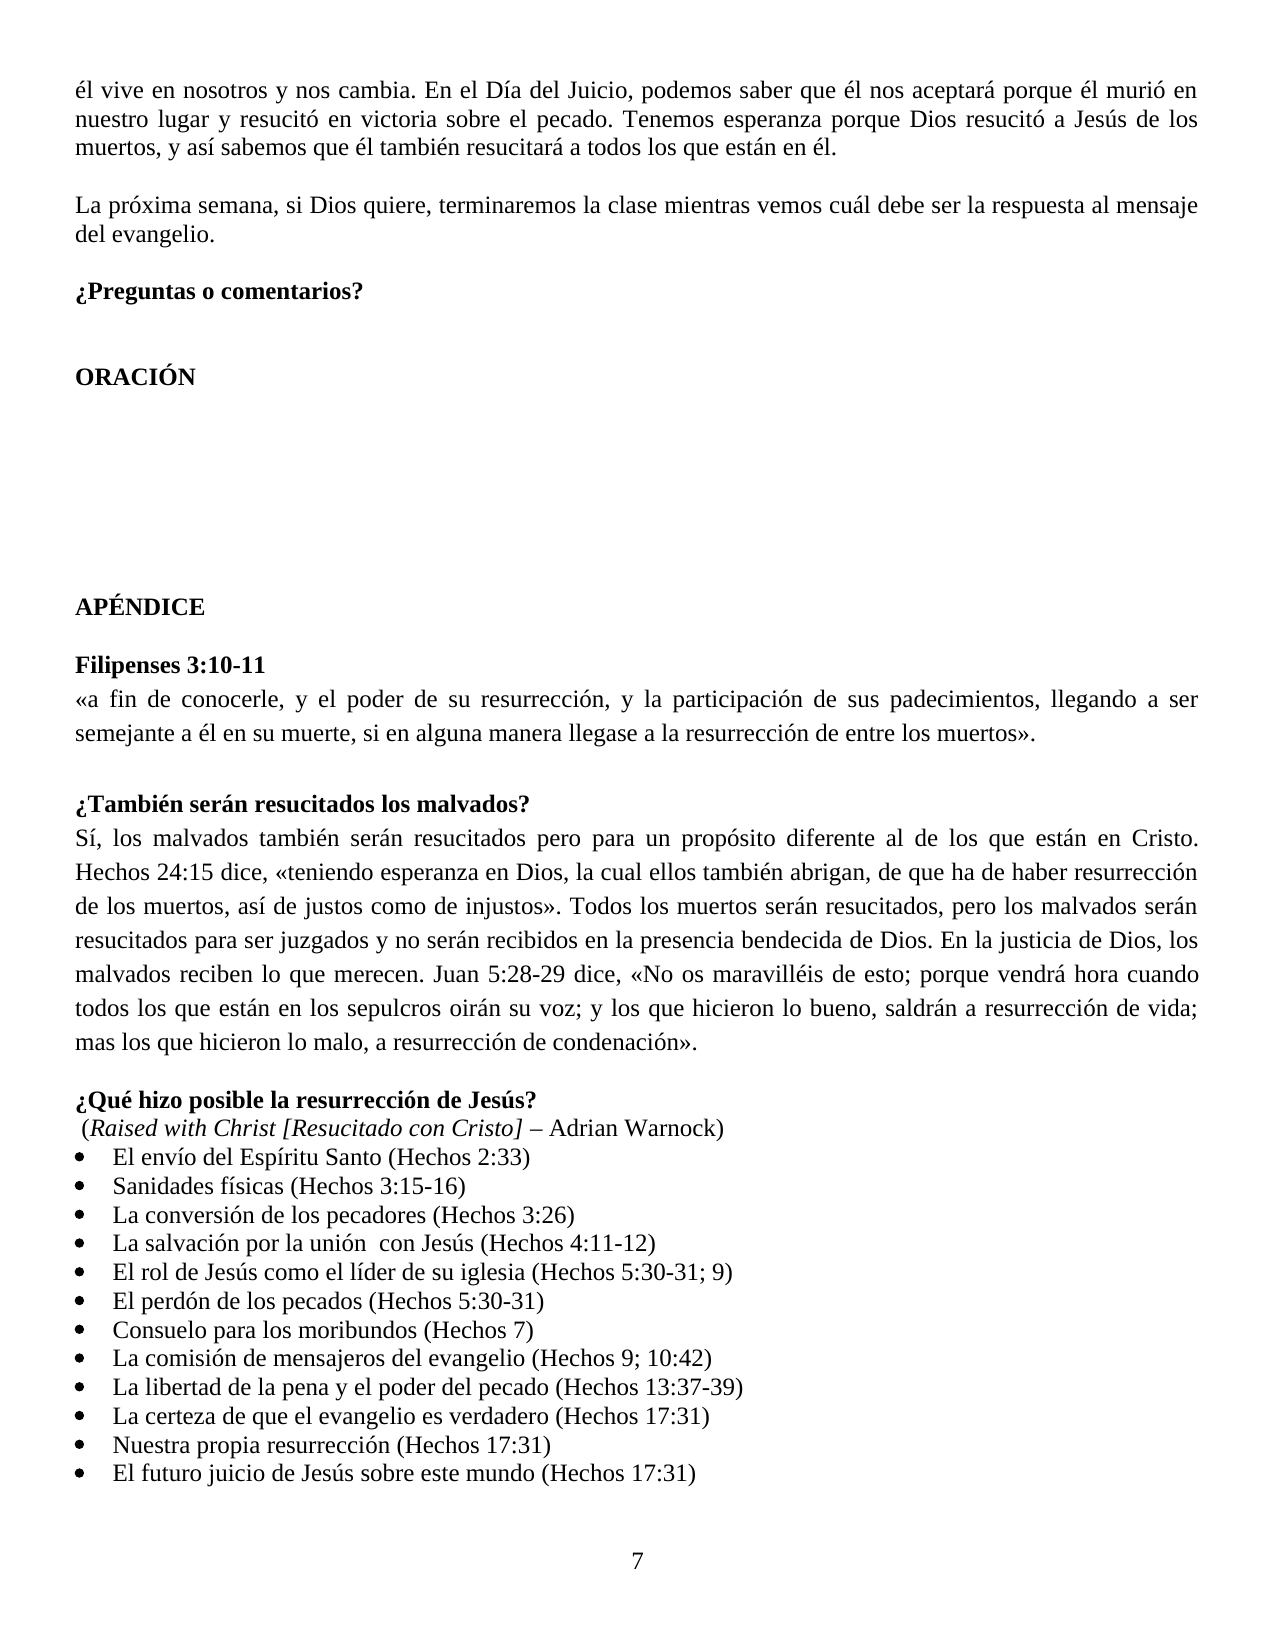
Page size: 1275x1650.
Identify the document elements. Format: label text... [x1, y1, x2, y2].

list La comisión de mensajeros del evangelio (Hechos 9; 10:42) [75, 1343, 1200, 1372]
list El perdón de los pecados (Hechos 5:30-31) [75, 1286, 1200, 1315]
list Sanidades físicas (Hechos 3:15-16) [75, 1171, 1200, 1200]
list El envío del Espíritu Santo (Hechos 2:33) [75, 1142, 1200, 1171]
text Filipenses 3:10-11 [75, 650, 1200, 679]
list La salvación por la unión con Jesús (Hechos 4:11-12) [75, 1228, 1200, 1257]
text ¿Qué hizo posible la resurrección de Jesús? [75, 1085, 1200, 1113]
list Consuelo para los moribundos (Hechos 7) [75, 1315, 1200, 1343]
list Nuestra propia resurrección (Hechos 17:31) [75, 1430, 1200, 1458]
list El rol de Jesús como el líder de su iglesia (Hechos 5:30-31; 9) [75, 1257, 1200, 1286]
text ¿Preguntas o comentarios? [75, 276, 1200, 305]
text ¿También serán resucitados los malvados? [75, 789, 1200, 818]
text La próxima semana, si Dios quiere, terminaremos la clase mientras vemos cuál debe ser la respuesta al mensaje del evangelio. [75, 190, 1200, 247]
text (Raised with Christ [Resucitado con Cristo] – Adrian Warnock) [75, 1113, 1200, 1142]
text ORACIÓN [75, 362, 1200, 391]
text Sí, los malvados también serán resucitados pero para un propósito diferente al de los que están en Cristo. Hechos 24:15 dice, «teniendo esperanza en Dios, la cual ellos también abrigan, de que ha de haber resurrección de los muertos, así de justos como de injustos». Todos los muertos serán resucitados, pero los malvados serán resucitados para ser juzgados y no serán recibidos en la presencia bendecida de Dios. En la justicia de Dios, los malvados reciben lo que merecen. Juan 5:28-29 dice, «No os maravilléis de esto; porque vendrá hora cuando todos los que están en los sepulcros oirán su voz; y los que hicieron lo bueno, saldrán a resurrección de vida; mas los que hicieron lo malo, a resurrección de condenación». [75, 818, 1200, 1056]
list La conversión de los pecadores (Hechos 3:26) [75, 1200, 1200, 1228]
subtitle APÉNDICE [75, 592, 1200, 621]
list La libertad de la pena y el poder del pecado (Hechos 13:37-39) [75, 1372, 1200, 1401]
list El futuro juicio de Jesús sobre este mundo (Hechos 17:31) [75, 1458, 1200, 1487]
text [75, 75, 1200, 161]
text «a fin de conocerle, y el poder de su resurrección, y la participación de sus padecimientos, llegando a ser semejante a él en su muerte, si en alguna manera llegase a la resurrección de entre los muertos». [75, 679, 1200, 747]
list La certeza de que el evangelio es verdadero (Hechos 17:31) [75, 1401, 1200, 1430]
